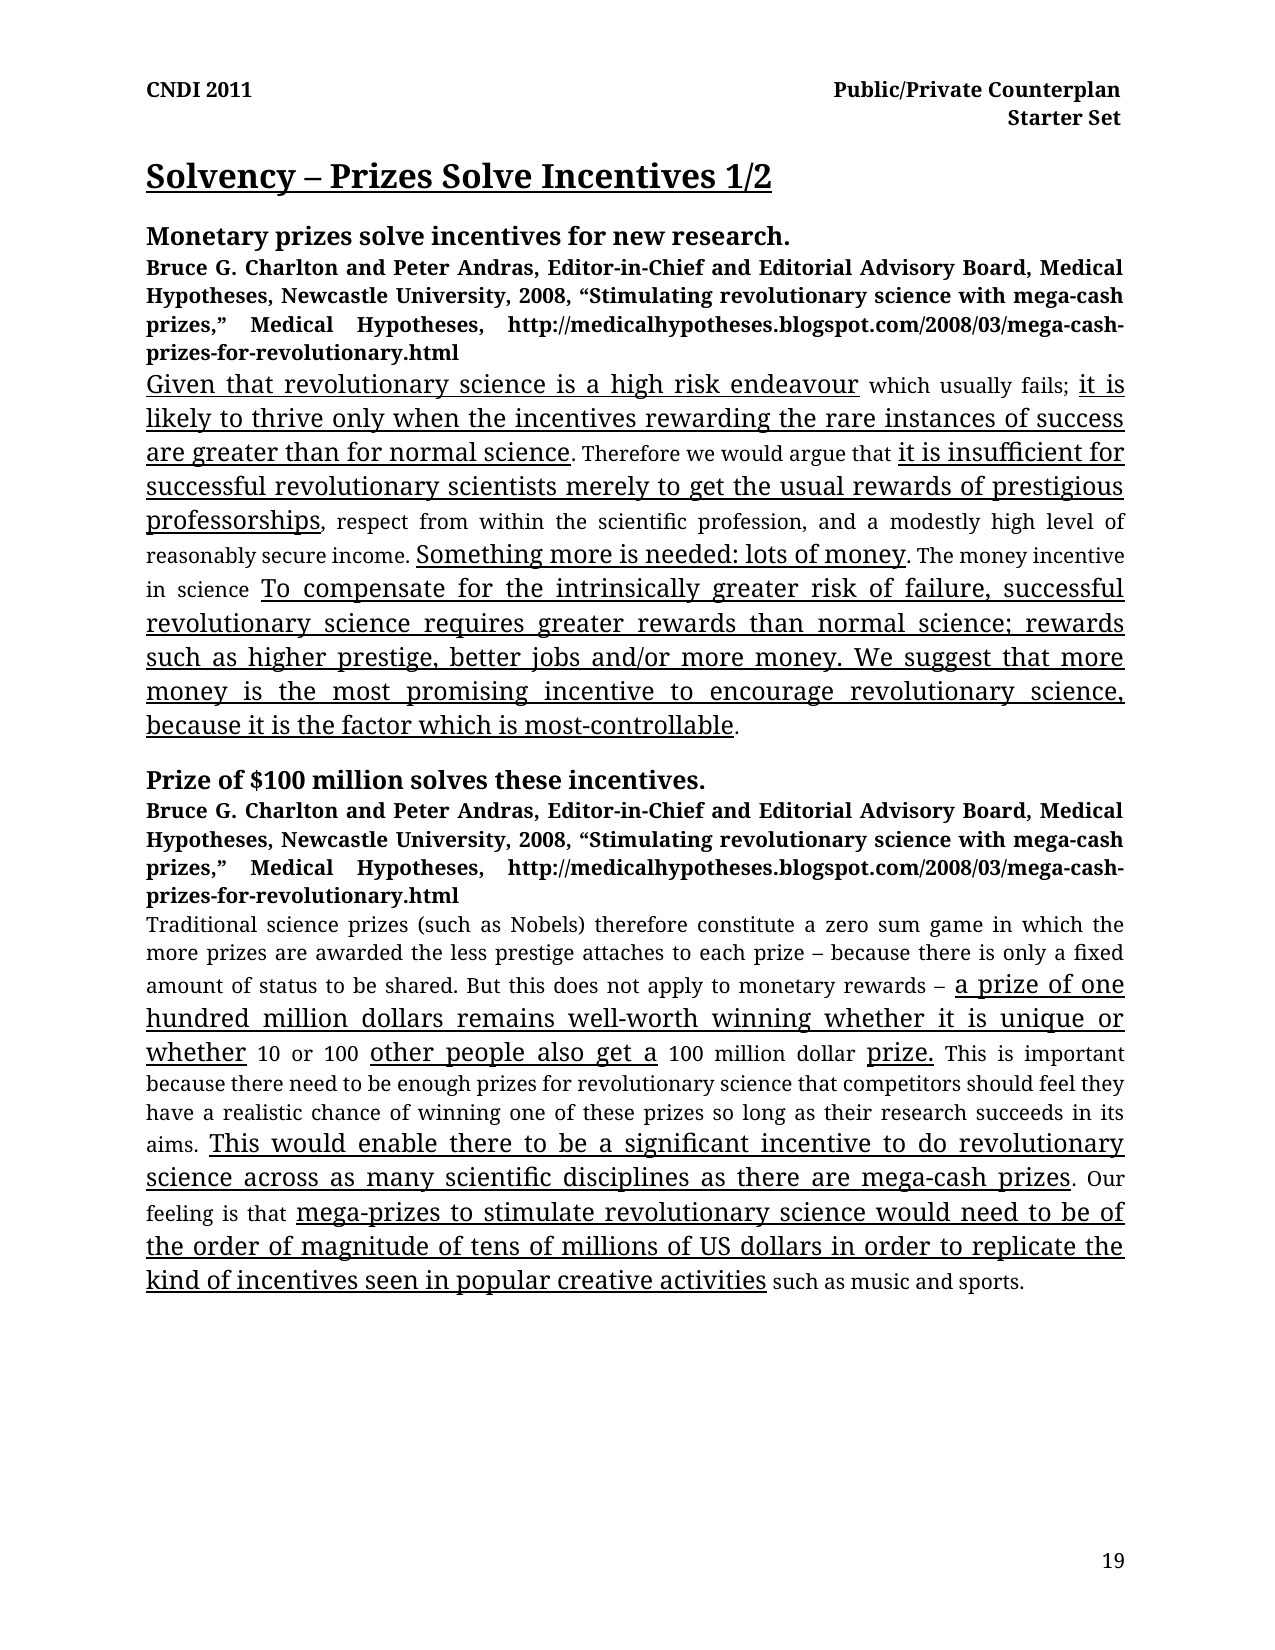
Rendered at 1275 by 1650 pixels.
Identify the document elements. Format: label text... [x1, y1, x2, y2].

subtitle Monetary prizes solve incentives for new research. [146, 219, 1125, 253]
subtitle Solvency – Prizes Solve Incentives 1/2 [146, 153, 1125, 198]
text Traditional science prizes (such as Nobels) therefore constitute a zero sum game in which the more prizes are awarded the less prestige attaches to each prize – because there is only a fixed amount of status to be shared. But this does not apply to monetary rewards – a prize of one hundred million dollars remains well-worth winning whether it is unique or whether 10 or 100 other people also get a 100 million dollar prize. This is important because there need to be enough prizes for revolutionary science that competitors should feel they have a realistic chance of winning one of these prizes so long as their research succeeds in its aims. This would enable there to be a significant incentive to do revolutionary science across as many scientific disciplines as there are mega-cash prizes. Our feeling is that mega-prizes to stimulate revolutionary science would need to be of the order of magnitude of tens of millions of US dollars in order to replicate the kind of incentives seen in popular creative activities such as music and sports. [146, 1032, 1125, 1257]
subtitle Prize of $100 million solves these incentives. [146, 762, 1125, 796]
text Bruce G. Charlton and Peter Andras, Editor-in-Chief and Editorial Advisory Board, Medical Hypotheses, Newcastle University, 2008, “Stimulating revolutionary science with mega-cash prizes,” Medical Hypotheses, http://medicalhypotheses.blogspot.com/2008/03/mega-cash-prizes-for-revolutionary.html [146, 253, 1125, 367]
text Given that revolutionary science is a high risk endeavour which usually fails; it is likely to thrive only when the incentives rewarding the rare instances of success are greater than for normal science. Therefore we would argue that it is insufficient for successful revolutionary scientists merely to get the usual rewards of prestigious professorships, respect from within the scientific profession, and a modestly high level of reasonably secure income. Something more is needed: lots of money. The money incentive in science To compensate for the intrinsically greater risk of failure, successful revolutionary science requires greater rewards than normal science; rewards such as higher prestige, better jobs and/or more money. We suggest that more money is the most promising incentive to encourage revolutionary science, because it is the factor which is most-controllable. [146, 367, 1125, 430]
text Traditional science prizes (such as Nobels) therefore constitute a zero sum game in which the more prizes are awarded the less prestige attaches to each prize – because there is only a fixed amount of status to be shared. But this does not apply to monetary rewards – a prize of one hundred million dollars remains well-worth winning whether it is unique or whether 10 or 100 other people also get a 100 million dollar prize. This is important because there need to be enough prizes for revolutionary science that competitors should feel they have a realistic chance of winning one of these prizes so long as their research succeeds in its aims. This would enable there to be a significant incentive to do revolutionary science across as many scientific disciplines as there are mega-cash prizes. Our feeling is that mega-prizes to stimulate revolutionary science would need to be of the order of magnitude of tens of millions of US dollars in order to replicate the kind of incentives seen in popular creative activities such as music and sports. [146, 910, 1125, 1030]
text Given that revolutionary science is a high risk endeavour which usually fails; it is likely to thrive only when the incentives rewarding the rare instances of success are greater than for normal science. Therefore we would argue that it is insufficient for successful revolutionary scientists merely to get the usual rewards of prestigious professorships, respect from within the scientific profession, and a modestly high level of reasonably secure income. Something more is needed: lots of money. The money incentive in science To compensate for the intrinsically greater risk of failure, successful revolutionary science requires greater rewards than normal science; rewards such as higher prestige, better jobs and/or more money. We suggest that more money is the most promising incentive to encourage revolutionary science, because it is the factor which is most-controllable. [146, 432, 1125, 634]
text Bruce G. Charlton and Peter Andras, Editor-in-Chief and Editorial Advisory Board, Medical Hypotheses, Newcastle University, 2008, “Stimulating revolutionary science with mega-cash prizes,” Medical Hypotheses, http://medicalhypotheses.blogspot.com/2008/03/mega-cash-prizes-for-revolutionary.html [146, 796, 1125, 910]
